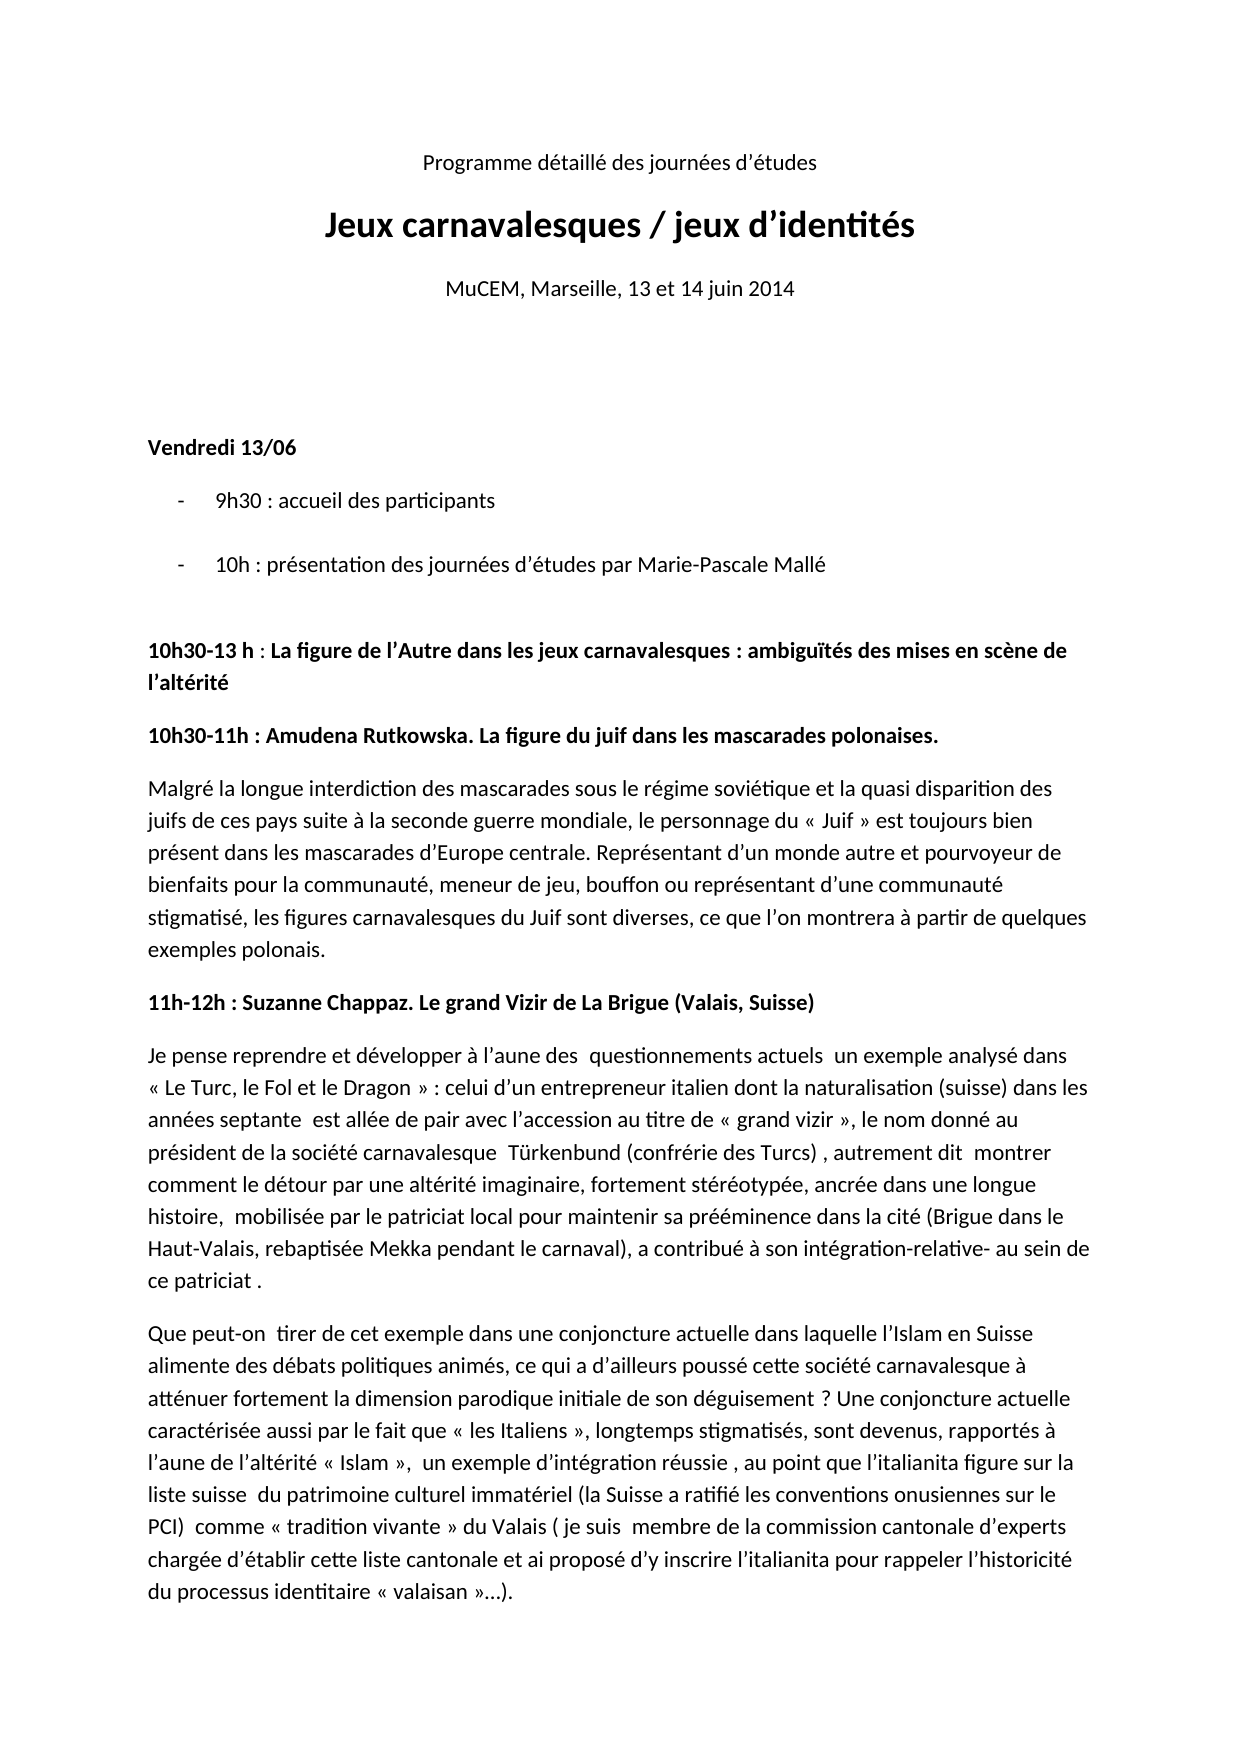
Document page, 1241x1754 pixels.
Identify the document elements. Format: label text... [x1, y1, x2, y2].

list 10h : présentation des journées d’études par Marie-Pascale Mallé [177, 551, 1093, 579]
text Vendredi 13/06 [148, 433, 1093, 461]
text 10h30-13 h : La figure de l’Autre dans les jeux carnavalesques : ambiguïtés des mises en scène de l’altérité [148, 636, 1093, 696]
text MuCEM, Marseille, 13 et 14 juin 2014 [148, 274, 1093, 302]
text 11h-12h : Suzanne Chappaz. Le grand Vizir de La Brigue (Valais, Suisse) [148, 988, 1093, 1016]
text 10h30-11h : Amudena Rutkowska. La figure du juif dans les mascarades polonaises. [148, 721, 1093, 749]
text Je pense reprendre et développer à l’aune des questionnements actuels un exemple analysé dans « Le Turc, le Fol et le Dragon » : celui d’un entrepreneur italien dont la naturalisation (suisse) dans les années septante est allée de pair avec l’accession au titre de « grand vizir », le nom donné au président de la société carnavalesque Türkenbund (confrérie des Turcs) , autrement dit montrer comment le détour par une altérité imaginaire, fortement stéréotypée, ancrée dans une longue histoire, mobilisée par le patriciat local pour maintenir sa prééminence dans la cité (Brigue dans le Haut-Valais, rebaptisée Mekka pendant le carnaval), a contribué à son intégration-relative- au sein de ce patriciat . [148, 1041, 1093, 1294]
text Jeux carnavalesques / jeux d’identités [148, 201, 1093, 246]
text Programme détaillé des journées d’études [148, 148, 1093, 176]
text Que peut-on tirer de cet exemple dans une conjoncture actuelle dans laquelle l’Islam en Suisse alimente des débats politiques animés, ce qui a d’ailleurs poussé cette société carnavalesque à atténuer fortement la dimension parodique initiale de son déguisement ? Une conjoncture actuelle caractérisée aussi par le fait que « les Italiens », longtemps stigmatisés, sont devenus, rapportés à l’aune de l’altérité « Islam », un exemple d’intégration réussie , au point que l’italianita figure sur la liste suisse du patrimoine culturel immatériel (la Suisse a ratifié les conventions onusiennes sur le PCI) comme « tradition vivante » du Valais ( je suis membre de la commission cantonale d’experts chargée d’établir cette liste cantonale et ai proposé d’y inscrire l’italianita pour rappeler l’historicité du processus identitaire « valaisan »…). [148, 1319, 1093, 1605]
text Malgré la longue interdiction des mascarades sous le régime soviétique et la quasi disparition des juifs de ces pays suite à la seconde guerre mondiale, le personnage du « Juif » est toujours bien présent dans les mascarades d’Europe centrale. Représentant d’un monde autre et pourvoyeur de bienfaits pour la communauté, meneur de jeu, bouffon ou représentant d’une communauté stigmatisé, les figures carnavalesques du Juif sont diverses, ce que l’on montrera à partir de quelques exemples polonais. [148, 774, 1093, 963]
list 9h30 : accueil des participants [177, 486, 1093, 514]
